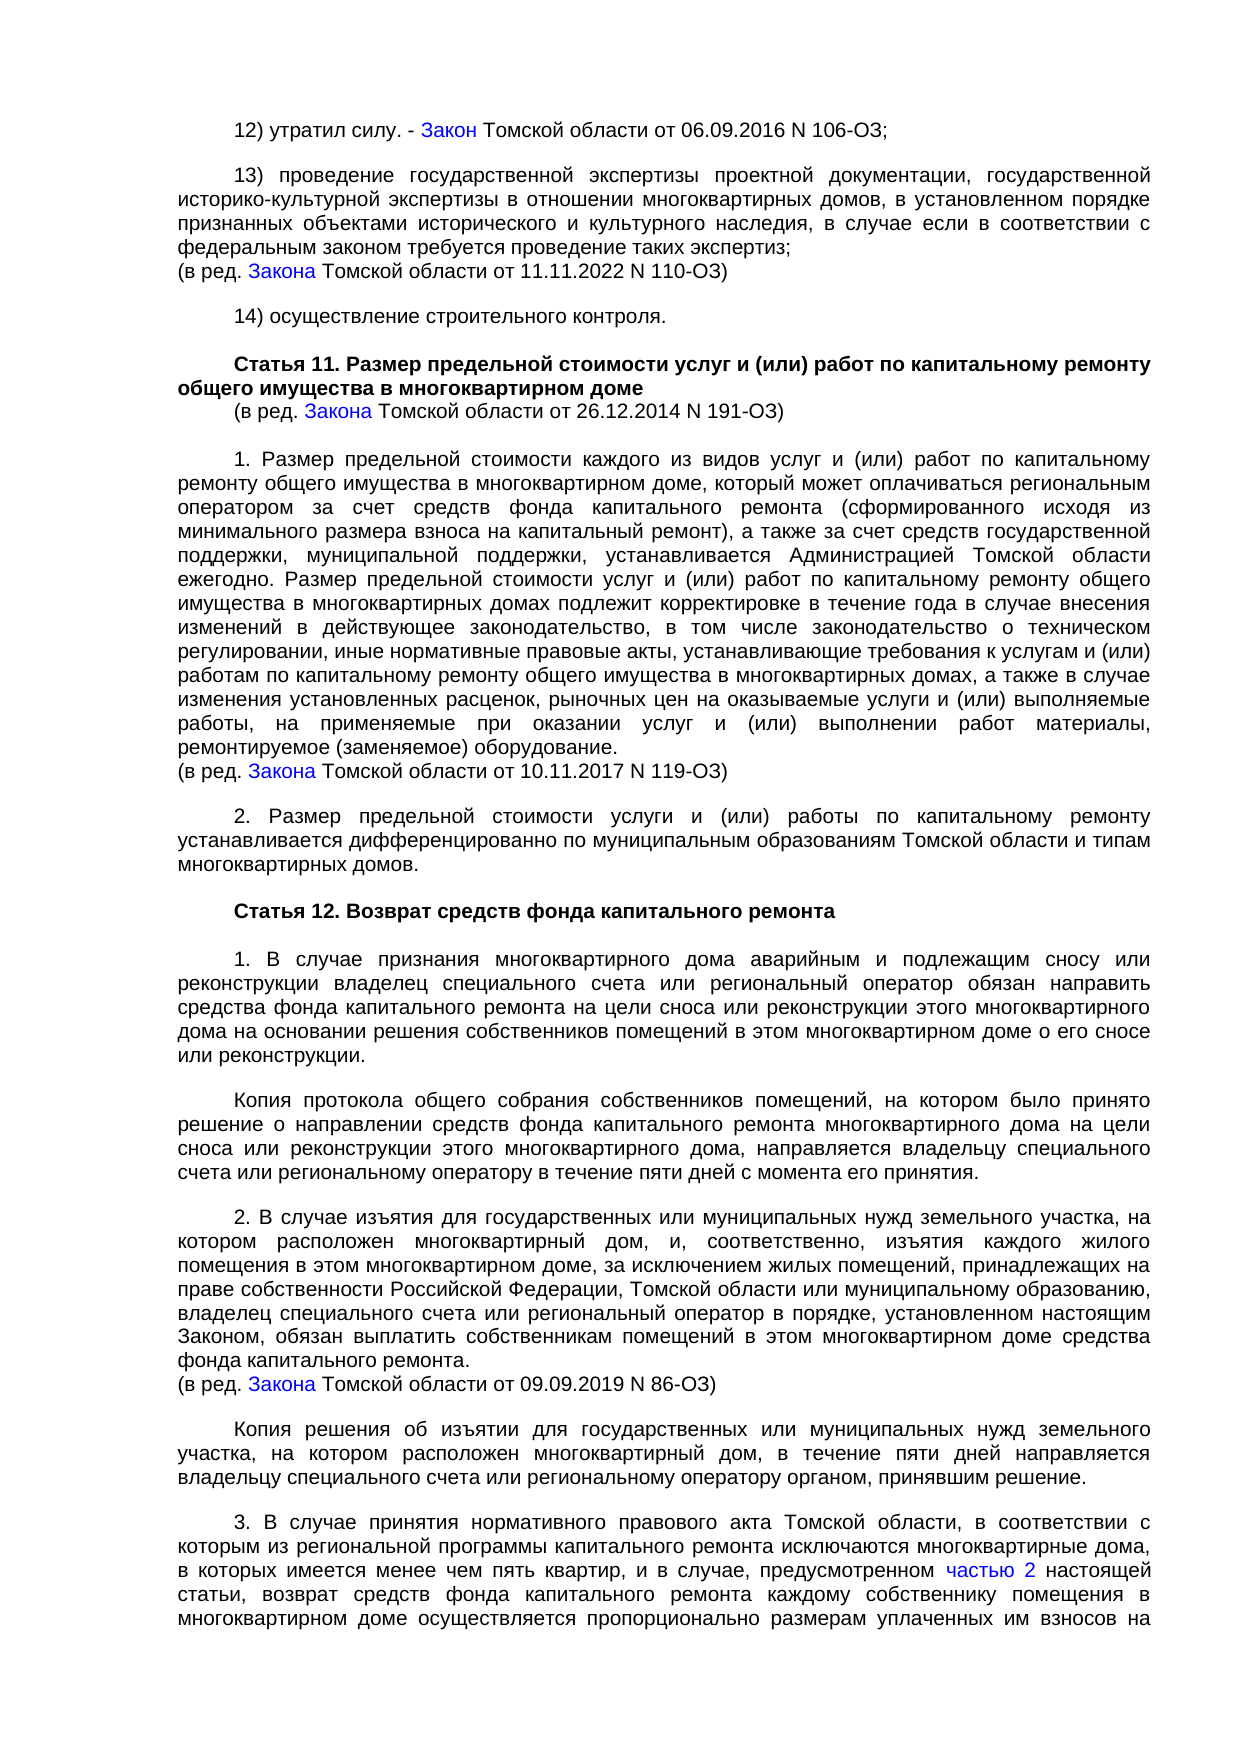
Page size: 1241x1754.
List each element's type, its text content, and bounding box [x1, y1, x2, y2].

text 1. Размер предельной стоимости каждого из видов услуг и (или) работ по капитальному ремонту общего имущества в многоквартирном доме, который может оплачиваться региональным оператором за счет средств фонда капитального ремонта (сформированного исходя из минимального размера взноса на капитальный ремонт), а также за счет средств государственной поддержки, муниципальной поддержки, устанавливается Администрацией Томской области ежегодно. Размер предельной стоимости услуг и (или) работ по капитальному ремонту общего имущества в многоквартирных домах подлежит корректировке в течение года в случае внесения изменений в действующее законодательство, в том числе законодательство о техническом регулировании, иные нормативные правовые акты, устанавливающие требования к услугам и (или) работам по капитальному ремонту общего имущества в многоквартирных домах, а также в случае изменения установленных расценок, рыночных цен на оказываемые услуги и (или) выполняемые работы, на применяемые при оказании услуг и (или) выполнении работ материалы, ремонтируемое (заменяемое) оборудование. [177, 447, 1152, 759]
title Статья 11. Размер предельной стоимости услуг и (или) работ по капитальному ремонту общего имущества в многоквартирном доме [177, 351, 1152, 399]
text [177, 1510, 1152, 1629]
text (в ред. Закона Томской области от 09.09.2019 N 86-ОЗ) [177, 1372, 1152, 1396]
text 14) осуществление строительного контроля. [177, 303, 1152, 327]
text 1. В случае признания многоквартирного дома аварийным и подлежащим сносу или реконструкции владелец специального счета или региональный оператор обязан направить средства фонда капитального ремонта на цели сноса или реконструкции этого многоквартирного дома на основании решения собственников помещений в этом многоквартирном доме о его сносе или реконструкции. [177, 947, 1152, 1067]
text 2. Размер предельной стоимости услуги и (или) работы по капитальному ремонту устанавливается дифференцированно по муниципальным образованиям Томской области и типам многоквартирных домов. [177, 803, 1152, 875]
text (в ред. Закона Томской области от 26.12.2014 N 191-ОЗ) [177, 399, 1152, 423]
text 12) утратил силу. - Закон Томской области от 06.09.2016 N 106-ОЗ; [177, 118, 1152, 142]
title Статья 12. Возврат средств фонда капитального ремонта [177, 899, 1152, 923]
text Копия протокола общего собрания собственников помещений, на котором было принято решение о направлении средств фонда капитального ремонта многоквартирного дома на цели сноса или реконструкции этого многоквартирного дома, направляется владельцу специального счета или региональному оператору в течение пяти дней с момента его принятия. [177, 1088, 1152, 1184]
text 13) проведение государственной экспертизы проектной документации, государственной историко-культурной экспертизы в отношении многоквартирных домов, в установленном порядке признанных объектами исторического и культурного наследия, в случае если в соответствии с федеральным законом требуется проведение таких экспертиз; [177, 163, 1152, 259]
text (в ред. Закона Томской области от 11.11.2022 N 110-ОЗ) [177, 259, 1152, 283]
text Копия решения об изъятии для государственных или муниципальных нужд земельного участка, на котором расположен многоквартирный дом, в течение пяти дней направляется владельцу специального счета или региональному оператору органом, принявшим решение. [177, 1417, 1152, 1489]
text (в ред. Закона Томской области от 10.11.2017 N 119-ОЗ) [177, 759, 1152, 783]
text 2. В случае изъятия для государственных или муниципальных нужд земельного участка, на котором расположен многоквартирный дом, и, соответственно, изъятия каждого жилого помещения в этом многоквартирном доме, за исключением жилых помещений, принадлежащих на праве собственности Российской Федерации, Томской области или муниципальному образованию, владелец специального счета или региональный оператор в порядке, установленном настоящим Законом, обязан выплатить собственникам помещений в этом многоквартирном доме средства фонда капитального ремонта. [177, 1204, 1152, 1372]
